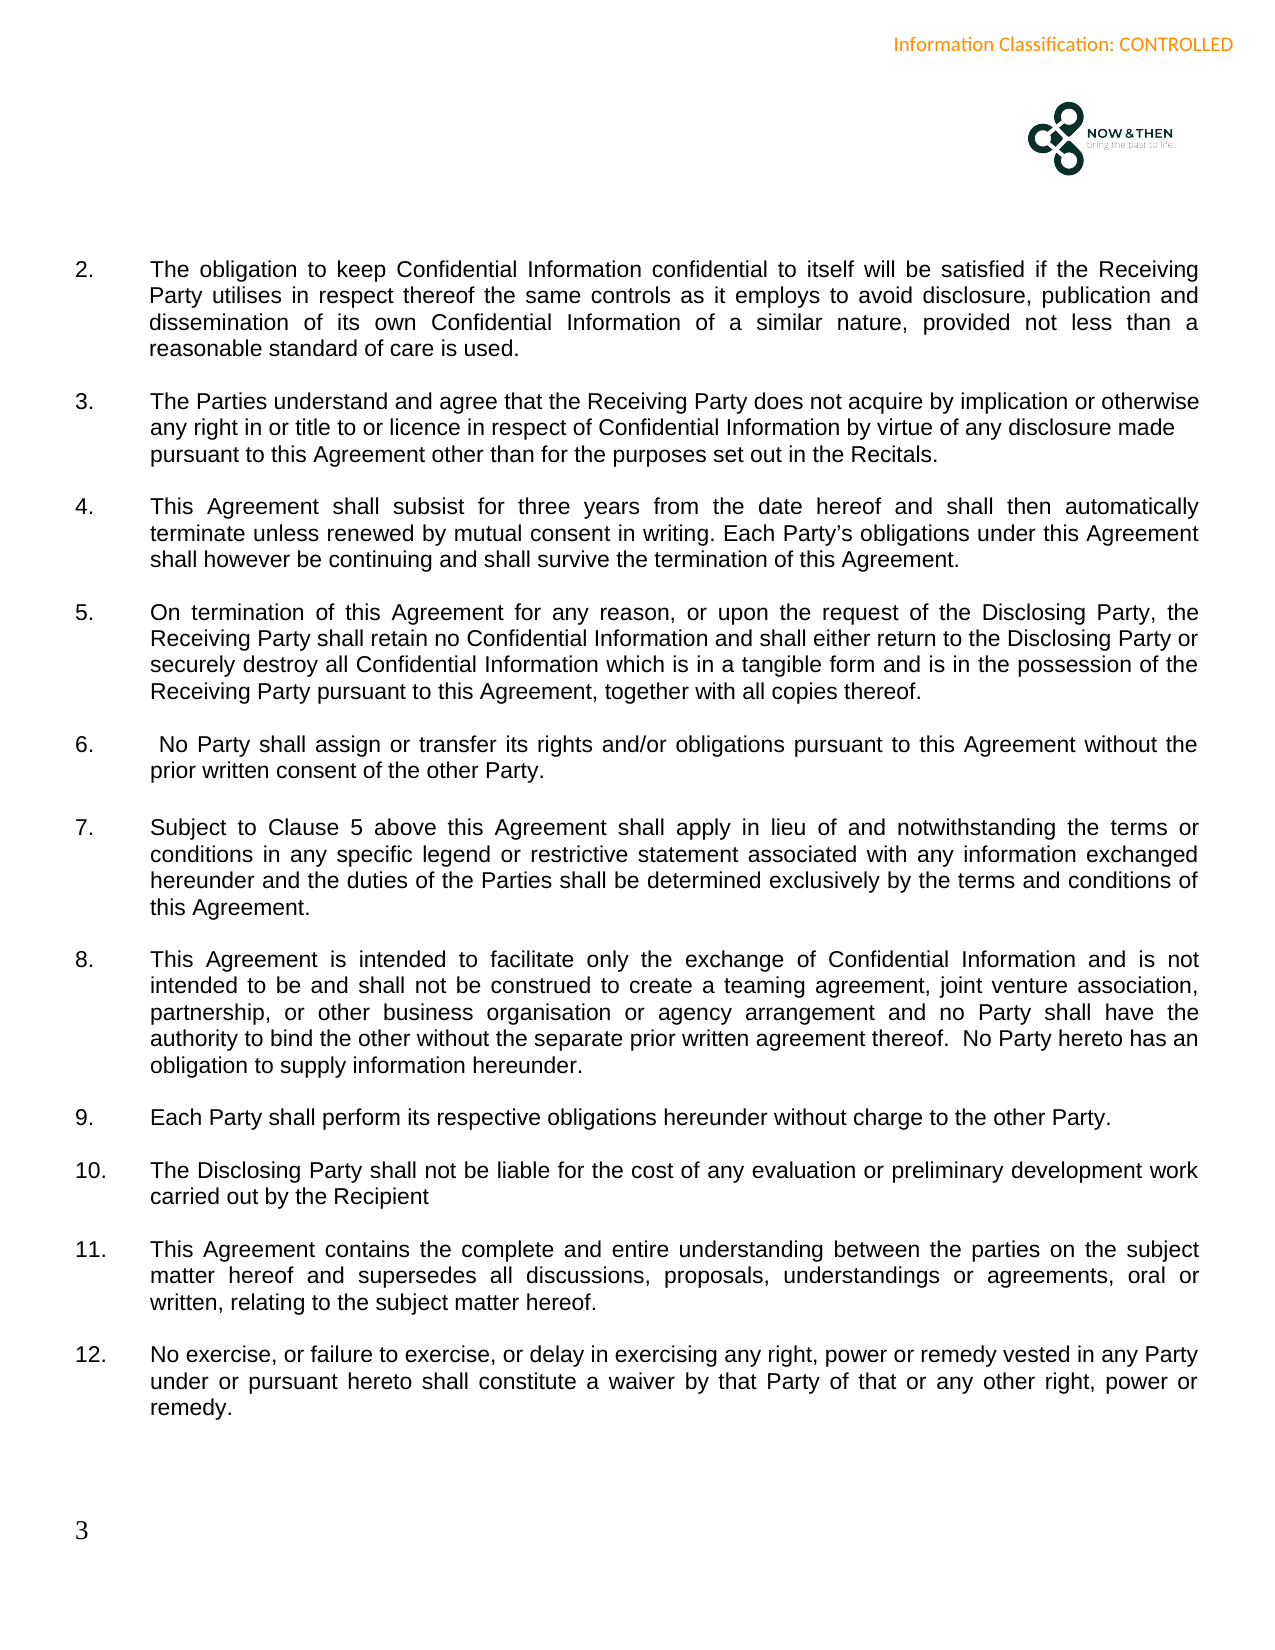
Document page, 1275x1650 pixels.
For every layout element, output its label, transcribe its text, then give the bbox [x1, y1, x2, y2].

text 11. This Agreement contains the complete and entire understanding between the parties on the subject matter hereof and supersedes all discussions, proposals, understandings or agreements, oral or written, relating to the subject matter hereof. [75, 1236, 1200, 1315]
text 8. This Agreement is intended to facilitate only the exchange of Confidential Information and is not intended to be and shall not be construed to create a teaming agreement, joint venture association, partnership, or other business organisation or agency arrangement and no Party shall have the authority to bind the other without the separate prior written agreement thereof. No Party hereto has an obligation to supply information hereunder. [75, 946, 1200, 1078]
picture [999, 73, 1200, 204]
text 4. This Agreement shall subsist for three years from the date hereof and shall then automatically terminate unless renewed by mutual consent in writing. Each Party’s obligations under this Agreement shall however be continuing and shall survive the termination of this Agreement. [75, 493, 1200, 572]
text 7. Subject to Clause 5 above this Agreement shall apply in lieu of and notwithstanding the terms or conditions in any specific legend or restrictive statement associated with any information exchanged hereunder and the duties of the Parties shall be determined exclusively by the terms and conditions of this Agreement. [75, 814, 1200, 920]
text 9. Each Party shall perform its respective obligations hereunder without charge to the other Party. [75, 1104, 1200, 1131]
text 5. On termination of this Agreement for any reason, or upon the request of the Disclosing Party, the Receiving Party shall retain no Confidential Information and shall either return to the Disclosing Party or securely destroy all Confidential Information which is in a tangible form and is in the possession of the Receiving Party pursuant to this Agreement, together with all copies thereof. [75, 599, 1200, 704]
text 12. No exercise, or failure to exercise, or delay in exercising any right, power or remedy vested in any Party under or pursuant hereto shall constitute a waiver by that Party of that or any other right, power or remedy. [75, 1341, 1200, 1421]
text 10. The Disclosing Party shall not be liable for the cost of any evaluation or preliminary development work carried out by the Recipient [75, 1157, 1200, 1210]
text 3. The Parties understand and agree that the Receiving Party does not acquire by implication or otherwise any right in or title to or licence in respect of Confidential Information by virtue of any disclosure made pursuant to this Agreement other than for the purposes set out in the Recitals. [75, 388, 1200, 467]
text 2. The obligation to keep Confidential Information confidential to itself will be satisfied if the Receiving Party utilises in respect thereof the same controls as it employs to avoid disclosure, publication and dissemination of its own Confidential Information of a similar nature, provided not less than a reasonable standard of care is used. [75, 256, 1200, 362]
text 6. No Party shall assign or transfer its rights and/or obligations pursuant to this Agreement without the prior written consent of the other Party. [75, 731, 1200, 783]
